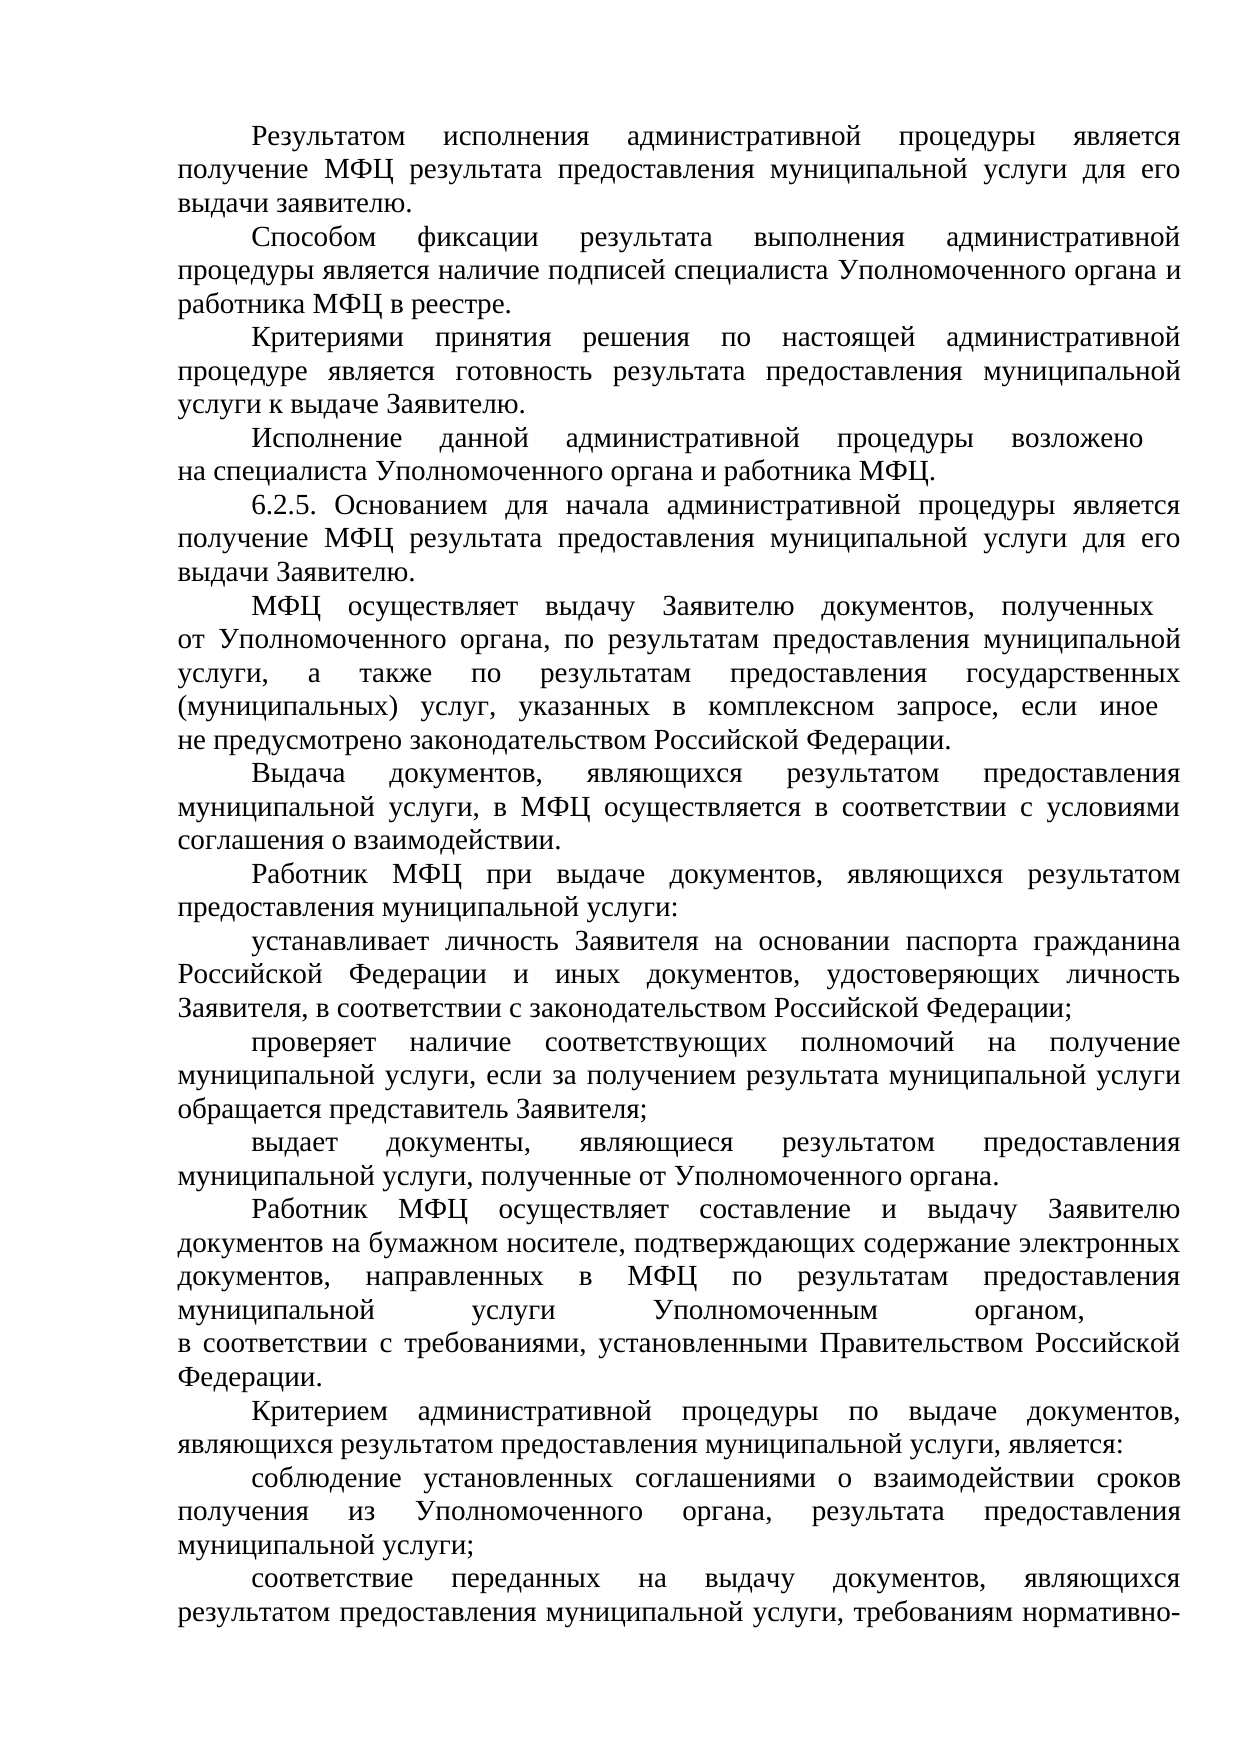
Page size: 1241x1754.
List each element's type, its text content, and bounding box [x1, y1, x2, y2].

text Результатом исполнения административной процедуры является получение МФЦ результата предоставления муниципальной услуги для его выдачи заявителю. [177, 118, 1181, 219]
text Критерием административной процедуры по выдаче документов, являющихся результатом предоставления муниципальной услуги, является: [177, 1393, 1181, 1460]
text Работник МФЦ осуществляет составление и выдачу Заявителю документов на бумажном носителе, подтверждающих содержание электронных документов, направленных в МФЦ по результатам предоставления муниципальной услуги Уполномоченным органом, в соответствии с требованиями, установленными Правительством Российской Федерации. [177, 1191, 1181, 1393]
text Выдача документов, являющихся результатом предоставления муниципальной услуги, в МФЦ осуществляется в соответствии с условиями соглашения о взаимодействии. [177, 755, 1181, 856]
text Исполнение данной административной процедуры возложено на специалиста Уполномоченного органа и работника МФЦ. [177, 420, 1181, 487]
text Работник МФЦ при выдаче документов, являющихся результатом предоставления муниципальной услуги: [177, 856, 1181, 923]
text соблюдение установленных соглашениями о взаимодействии сроков получения из Уполномоченного органа, результата предоставления муниципальной услуги; [177, 1460, 1181, 1560]
text Критериями принятия решения по настоящей административной процедуре является готовность результата предоставления муниципальной услуги к выдаче Заявителю. [177, 319, 1181, 420]
text 6.2.5. Основанием для начала административной процедуры является получение МФЦ результата предоставления муниципальной услуги для его выдачи Заявителю. [177, 487, 1181, 588]
text проверяет наличие соответствующих полномочий на получение муниципальной услуги, если за получением результата муниципальной услуги обращается представитель Заявителя; [177, 1024, 1181, 1124]
text выдает документы, являющиеся результатом предоставления муниципальной услуги, полученные от Уполномоченного органа. [177, 1124, 1181, 1191]
text МФЦ осуществляет выдачу Заявителю документов, полученных от Уполномоченного органа, по результатам предоставления муниципальной услуги, а также по результатам предоставления государственных (муниципальных) услуг, указанных в комплексном запросе, если иное не предусмотрено законодательством Российской Федерации. [177, 588, 1181, 755]
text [177, 1560, 1181, 1627]
text устанавливает личность Заявителя на основании паспорта гражданина Российской Федерации и иных документов, удостоверяющих личность Заявителя, в соответствии с законодательством Российской Федерации; [177, 923, 1181, 1024]
text Способом фиксации результата выполнения административной процедуры является наличие подписей специалиста Уполномоченного органа и работника МФЦ в реестре. [177, 219, 1181, 319]
